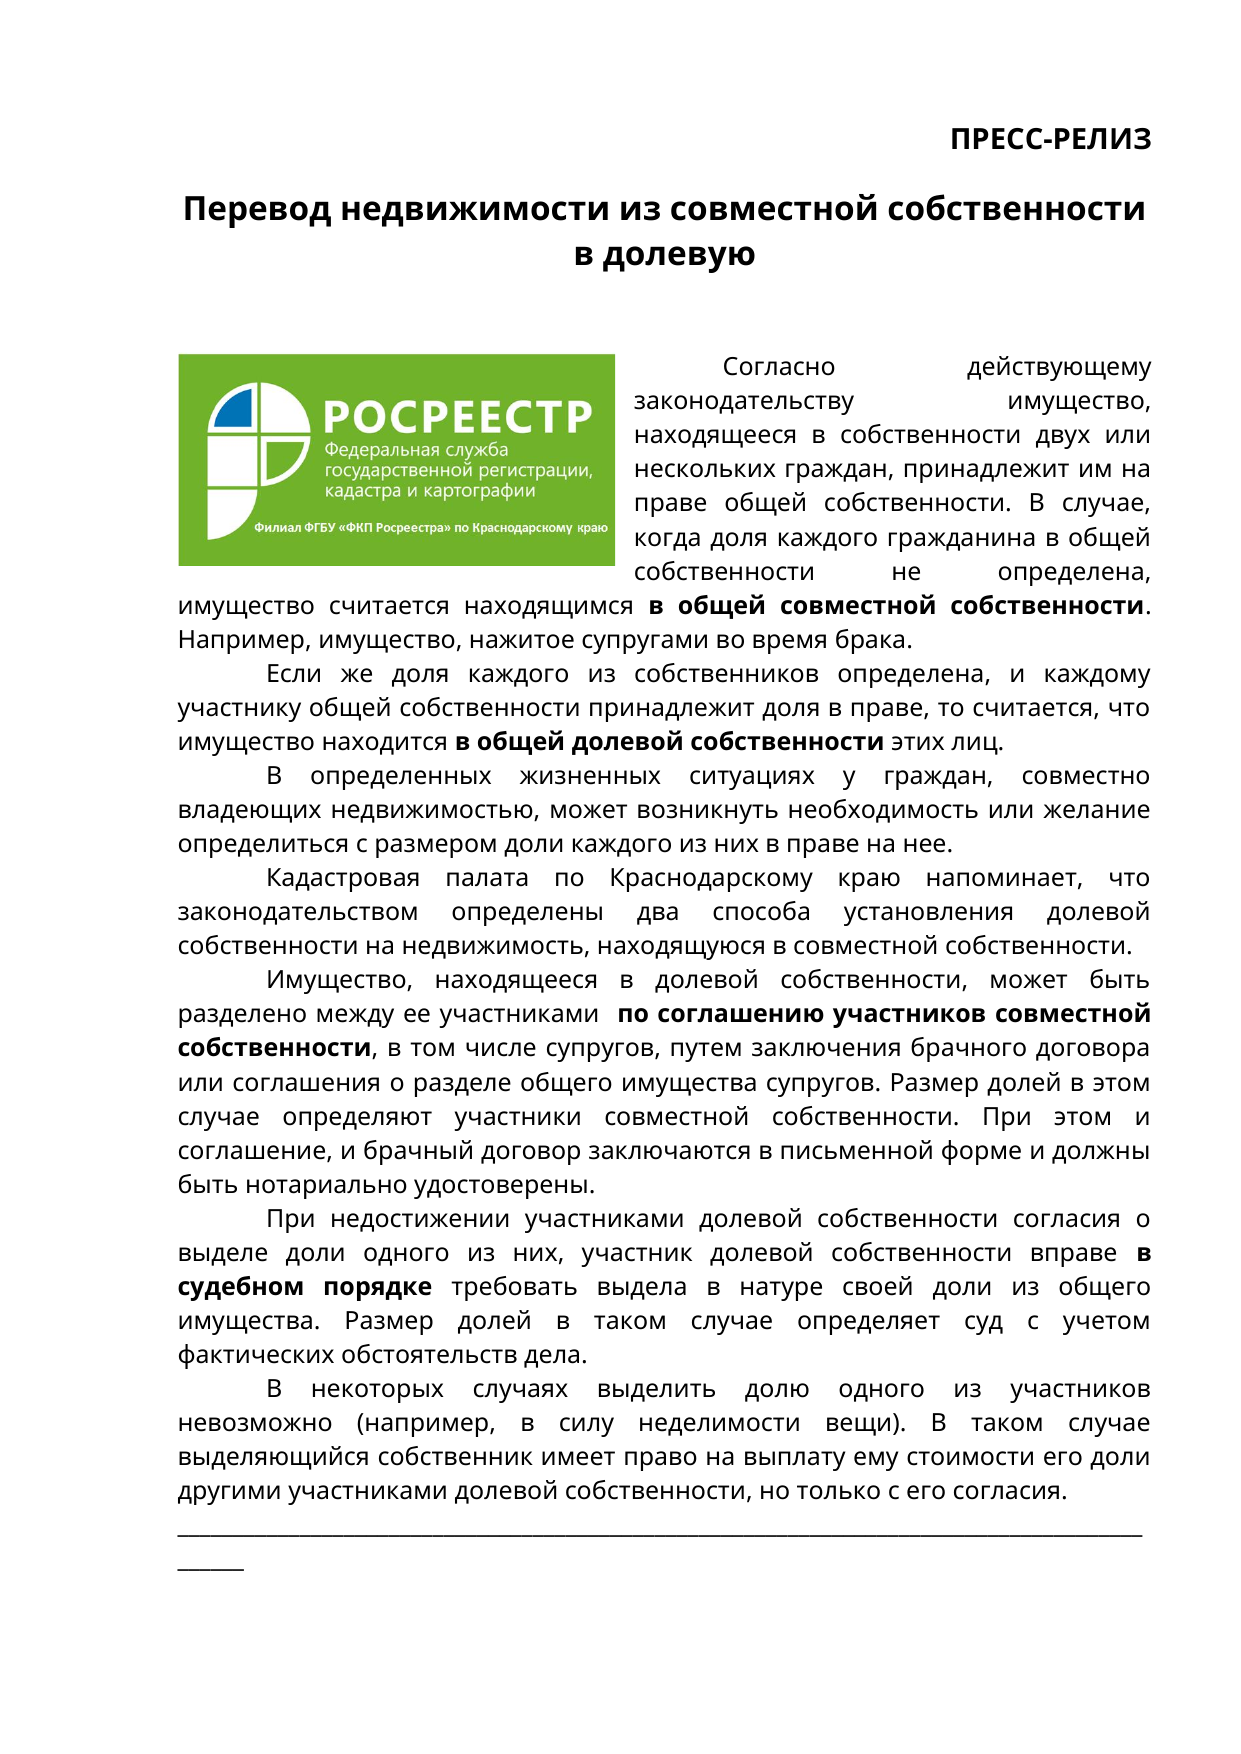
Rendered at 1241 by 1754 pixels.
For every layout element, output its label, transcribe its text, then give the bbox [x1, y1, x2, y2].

text В определенных жизненных ситуациях у граждан, совместно владеющих недвижимостью, может возникнуть необходимость или желание определиться с размером доли каждого из них в праве на нее. [177, 758, 1152, 860]
text _____________________________________________________________________________________________ [177, 1507, 1152, 1575]
text В некоторых случаях выделить долю одного из участников невозможно (например, в силу неделимости вещи). В таком случае выделяющийся собственник имеет право на выплату ему стоимости его доли другими участниками долевой собственности, но только с его согласия. [177, 1371, 1152, 1507]
text ПРЕСС-РЕЛИЗ [177, 118, 1152, 158]
text Кадастровая палата по Краснодарскому краю напоминает, что законодательством определены два способа установления долевой собственности на недвижимость, находящуюся в совместной собственности. [177, 860, 1152, 962]
text Перевод недвижимости из совместной собственности в долевую [177, 184, 1152, 275]
text Если же доля каждого из собственников определена, и каждому участнику общей собственности принадлежит доля в праве, то считается, что имущество находится в общей долевой собственности этих лиц. [177, 655, 1152, 758]
picture [177, 352, 617, 569]
text При недостижении участниками долевой собственности согласия о выделе доли одного из них, участник долевой собственности вправе в судебном порядке требовать выдела в натуре своей доли из общего имущества. Размер долей в таком случае определяет суд с учетом фактических обстоятельств дела. [177, 1200, 1152, 1371]
text Имущество, находящееся в долевой собственности, может быть разделено между ее участниками по соглашению участников совместной собственности, в том числе супругов, путем заключения брачного договора или соглашения о разделе общего имущества супругов. Размер долей в этом случае определяют участники совместной собственности. При этом и соглашение, и брачный договор заключаются в письменной форме и должны быть нотариально удостоверены. [177, 962, 1152, 1200]
